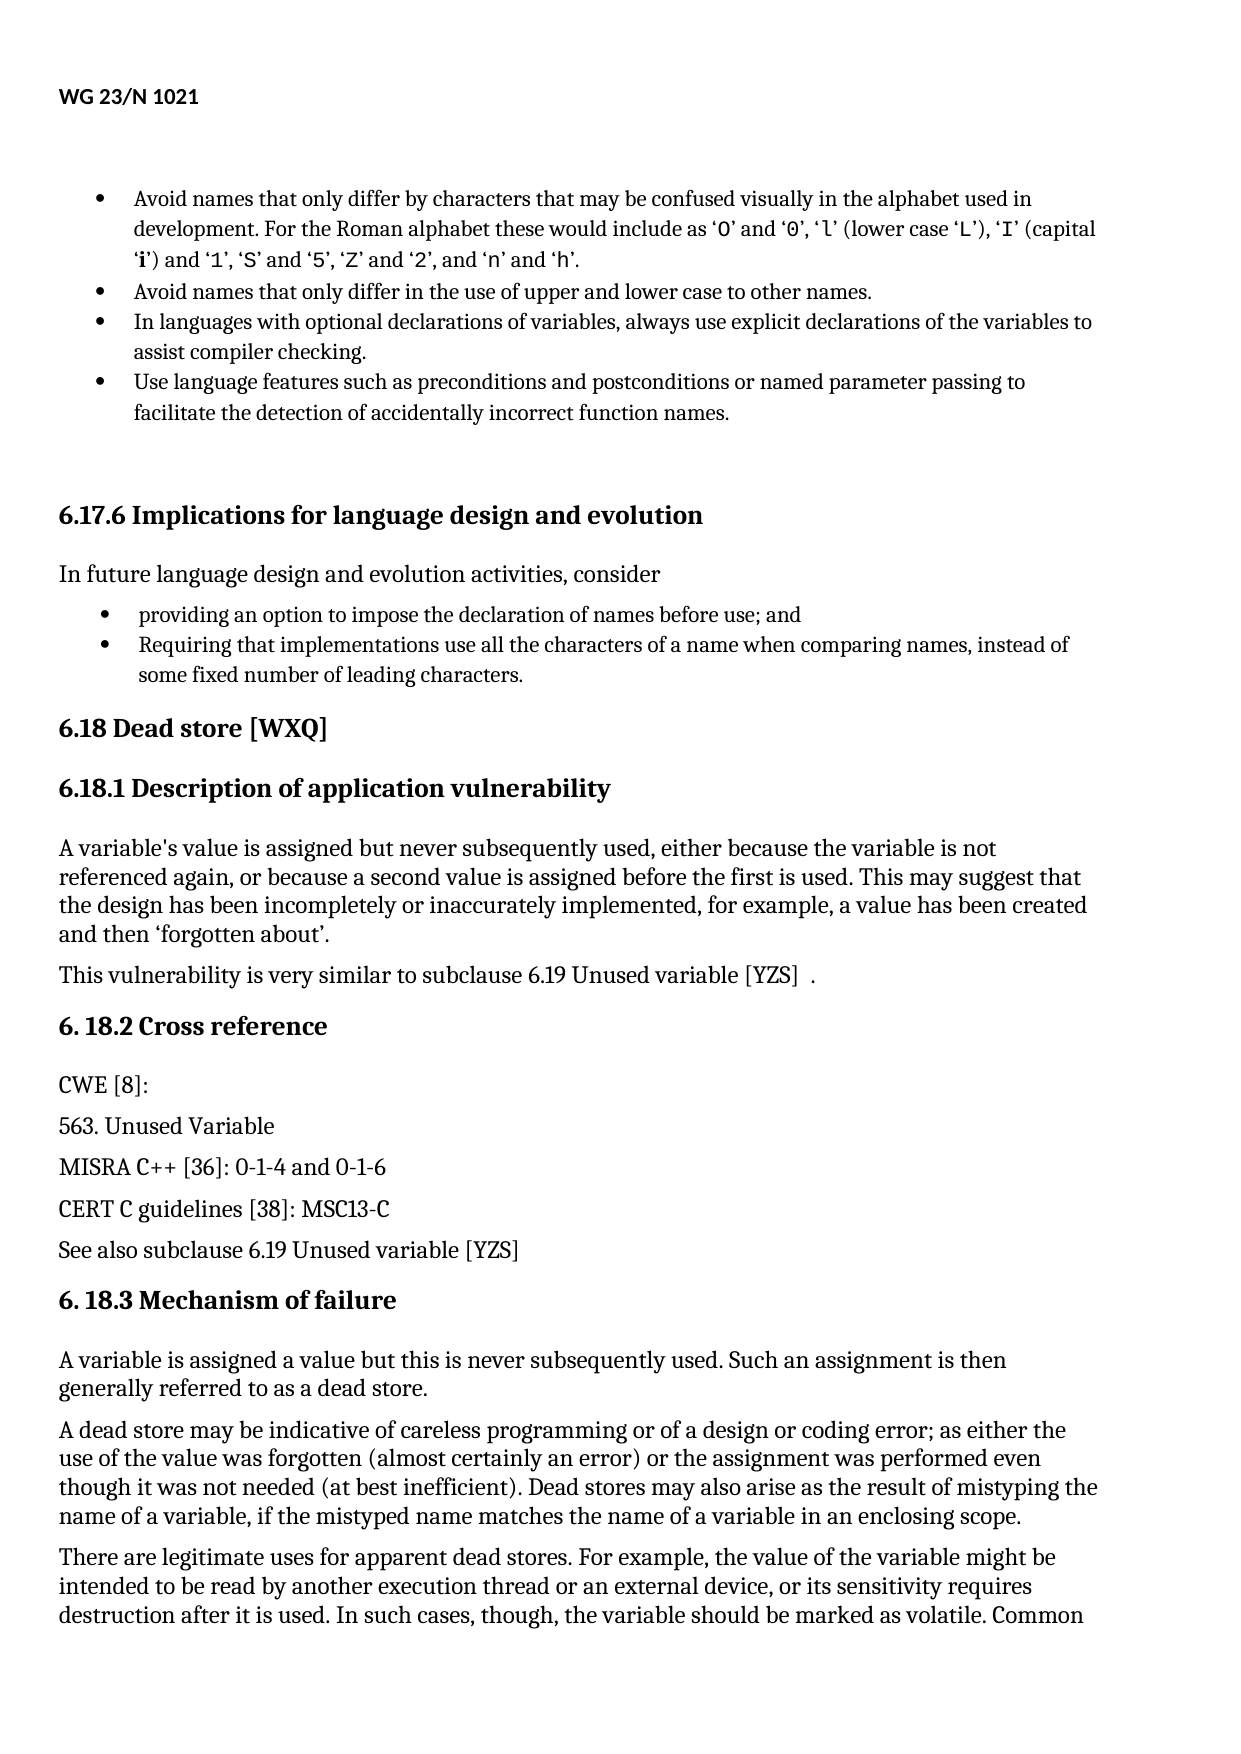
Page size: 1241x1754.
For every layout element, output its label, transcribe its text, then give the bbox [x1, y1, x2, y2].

text MISRA C++ [36]: 0-1-4 and 0-1-6 [58, 1153, 1099, 1182]
subtitle 6.18.1 Description of application vulnerability [58, 773, 1099, 805]
text A variable's value is assigned but never subsequently used, either because the variable is not referenced again, or because a second value is assigned before the first is used. This may suggest that the design has been incompletely or inaccurately implemented, for example, a value has been created and then ‘forgotten about’. [58, 834, 1099, 949]
text A dead store may be indicative of careless programming or of a design or coding error; as either the use of the value was forgotten (almost certainly an error) or the assignment was performed even though it was not needed (at best inefficient). Dead stores may also arise as the result of mistyping the name of a variable, if the mistyped name matches the name of a variable in an enclosing scope. [58, 1416, 1099, 1531]
text 563. Unused Variable [58, 1112, 1099, 1141]
list Requiring that implementations use all the characters of a name when comparing names, instead of some fixed number of leading characters. [101, 632, 1099, 688]
text This vulnerability is very similar to subclause 6.19 Unused variable [YZS]. [58, 961, 1099, 990]
list Avoid names that only differ by characters that may be confused visually in the alphabet used in development. For the Roman alphabet these would include as ‘O’ and ‘0’, ‘l’ (lower case ‘L’), ‘I’ (capital ‘i’) and ‘1’, ‘S’ and ‘5’, ‘Z’ and ‘2’, and ‘n’ and ‘h’. [96, 186, 1099, 274]
subtitle 6. 18.3 Mechanism of failure [58, 1285, 1099, 1317]
text See also subclause 6.19 Unused variable [YZS] [58, 1236, 1099, 1264]
text CWE [8]: [58, 1071, 1099, 1099]
list Use language features such as preconditions and postconditions or named parameter passing to facilitate the detection of accidentally incorrect function names. [96, 369, 1099, 426]
list In languages with optional declarations of variables, always use explicit declarations of the variables to assist compiler checking. [96, 309, 1099, 365]
subtitle 6.18 Dead store [WXQ] [58, 713, 1099, 744]
text A variable is assigned a value but this is never subsequently used. Such an assignment is then generally referred to as a dead store. [58, 1346, 1099, 1403]
subtitle 6. 18.2 Cross reference [58, 1011, 1099, 1042]
text CERT C guidelines [38]: MSC13-C [58, 1194, 1099, 1223]
list providing an option to impose the declaration of names before use; and [101, 601, 1099, 628]
subtitle 6.17.6 Implications for language design and evolution [58, 500, 1099, 531]
text In future language design and evolution activities, consider [58, 560, 1099, 589]
list Avoid names that only differ in the use of upper and lower case to other names. [96, 278, 1099, 305]
